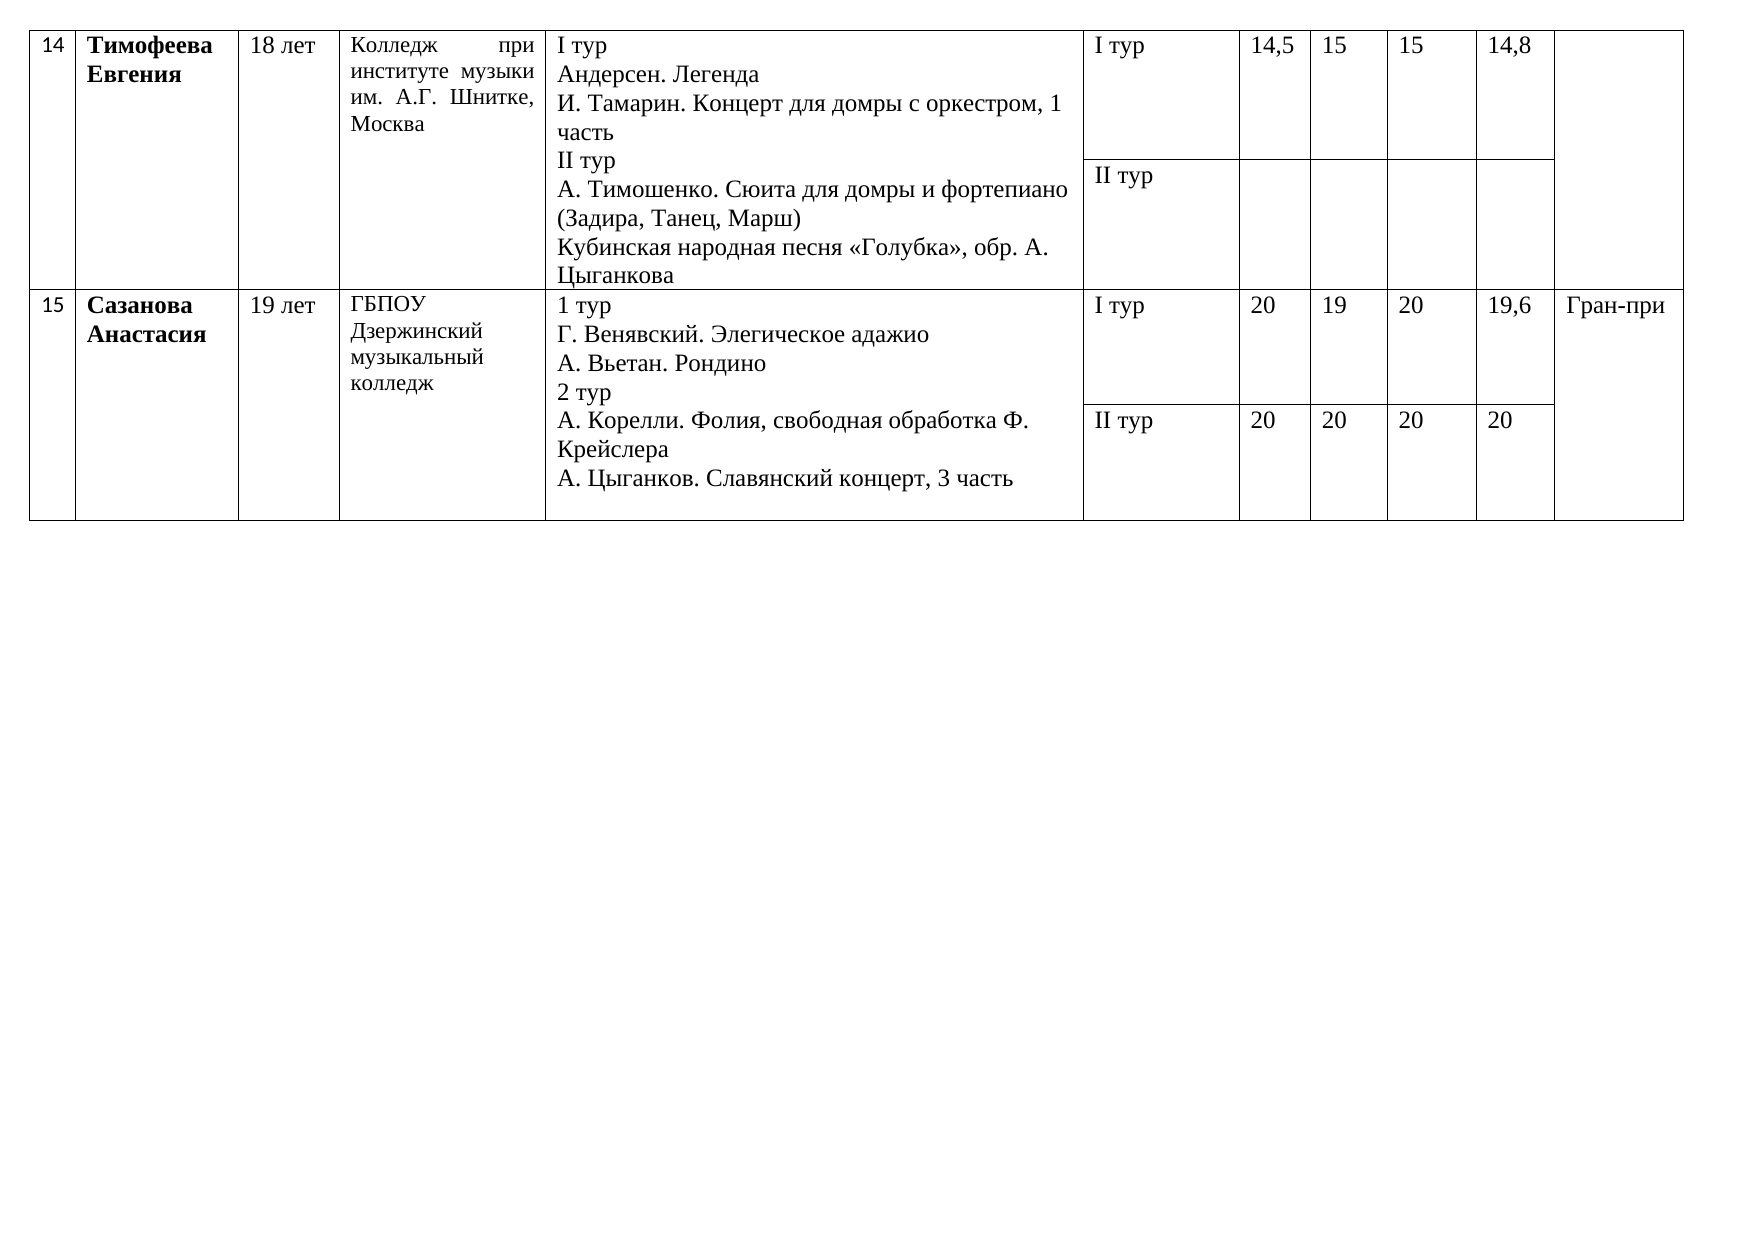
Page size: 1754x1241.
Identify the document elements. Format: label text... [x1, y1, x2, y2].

table_cell 15 [1388, 31, 1476, 159]
table_cell 20 [1388, 290, 1476, 404]
table_cell [1388, 160, 1476, 289]
table_cell 20 [1311, 405, 1387, 520]
table_cell 18 лет [239, 31, 339, 289]
table_cell 19 лет [239, 290, 339, 520]
table_cell 15 [30, 290, 75, 520]
table_cell 20 [1388, 405, 1476, 520]
table_cell [1240, 160, 1310, 289]
table_cell 14 [30, 31, 75, 289]
table_cell I тур [1084, 31, 1239, 159]
table_cell Сазанова Анастасия [76, 290, 238, 520]
table_cell II тур [1084, 160, 1239, 289]
table_cell I тур Андерсен. Легенда И. Тамарин. Концерт для домры с оркестром, 1 часть II тур А. Тимошенко. Сюита для домры и фортепиано (Задира, Танец, Марш) Кубинская народная песня «Голубка», обр. А. Цыганкова [546, 31, 1083, 289]
table_cell Тимофеева Евгения [76, 31, 238, 289]
table_cell 1 тур Г. Венявский. Элегическое адажио А. Вьетан. Рондино 2 тур А. Корелли. Фолия, свободная обработка Ф. Крейслера А. Цыганков. Славянский концерт, 3 часть [546, 290, 1083, 520]
table_cell [1477, 160, 1554, 289]
table_cell [1555, 31, 1683, 289]
table_cell Колледж при институте музыки им. А.Г. Шнитке, Москва [340, 31, 545, 289]
table_cell Гран-при [1555, 290, 1683, 520]
table_cell 15 [1311, 31, 1387, 159]
table_cell 20 [1240, 290, 1310, 404]
table_cell ГБПОУ Дзержинский музыкальный колледж [340, 290, 545, 520]
table_cell 19 [1311, 290, 1387, 404]
table_cell 14,5 [1240, 31, 1310, 159]
table_cell 19,6 [1477, 290, 1554, 404]
table_cell I тур [1084, 290, 1239, 404]
table_cell 14,8 [1477, 31, 1554, 159]
table_cell 20 [1240, 405, 1310, 520]
table_cell II тур [1084, 405, 1239, 520]
table_cell [1311, 160, 1387, 289]
table_cell 20 [1477, 405, 1554, 520]
